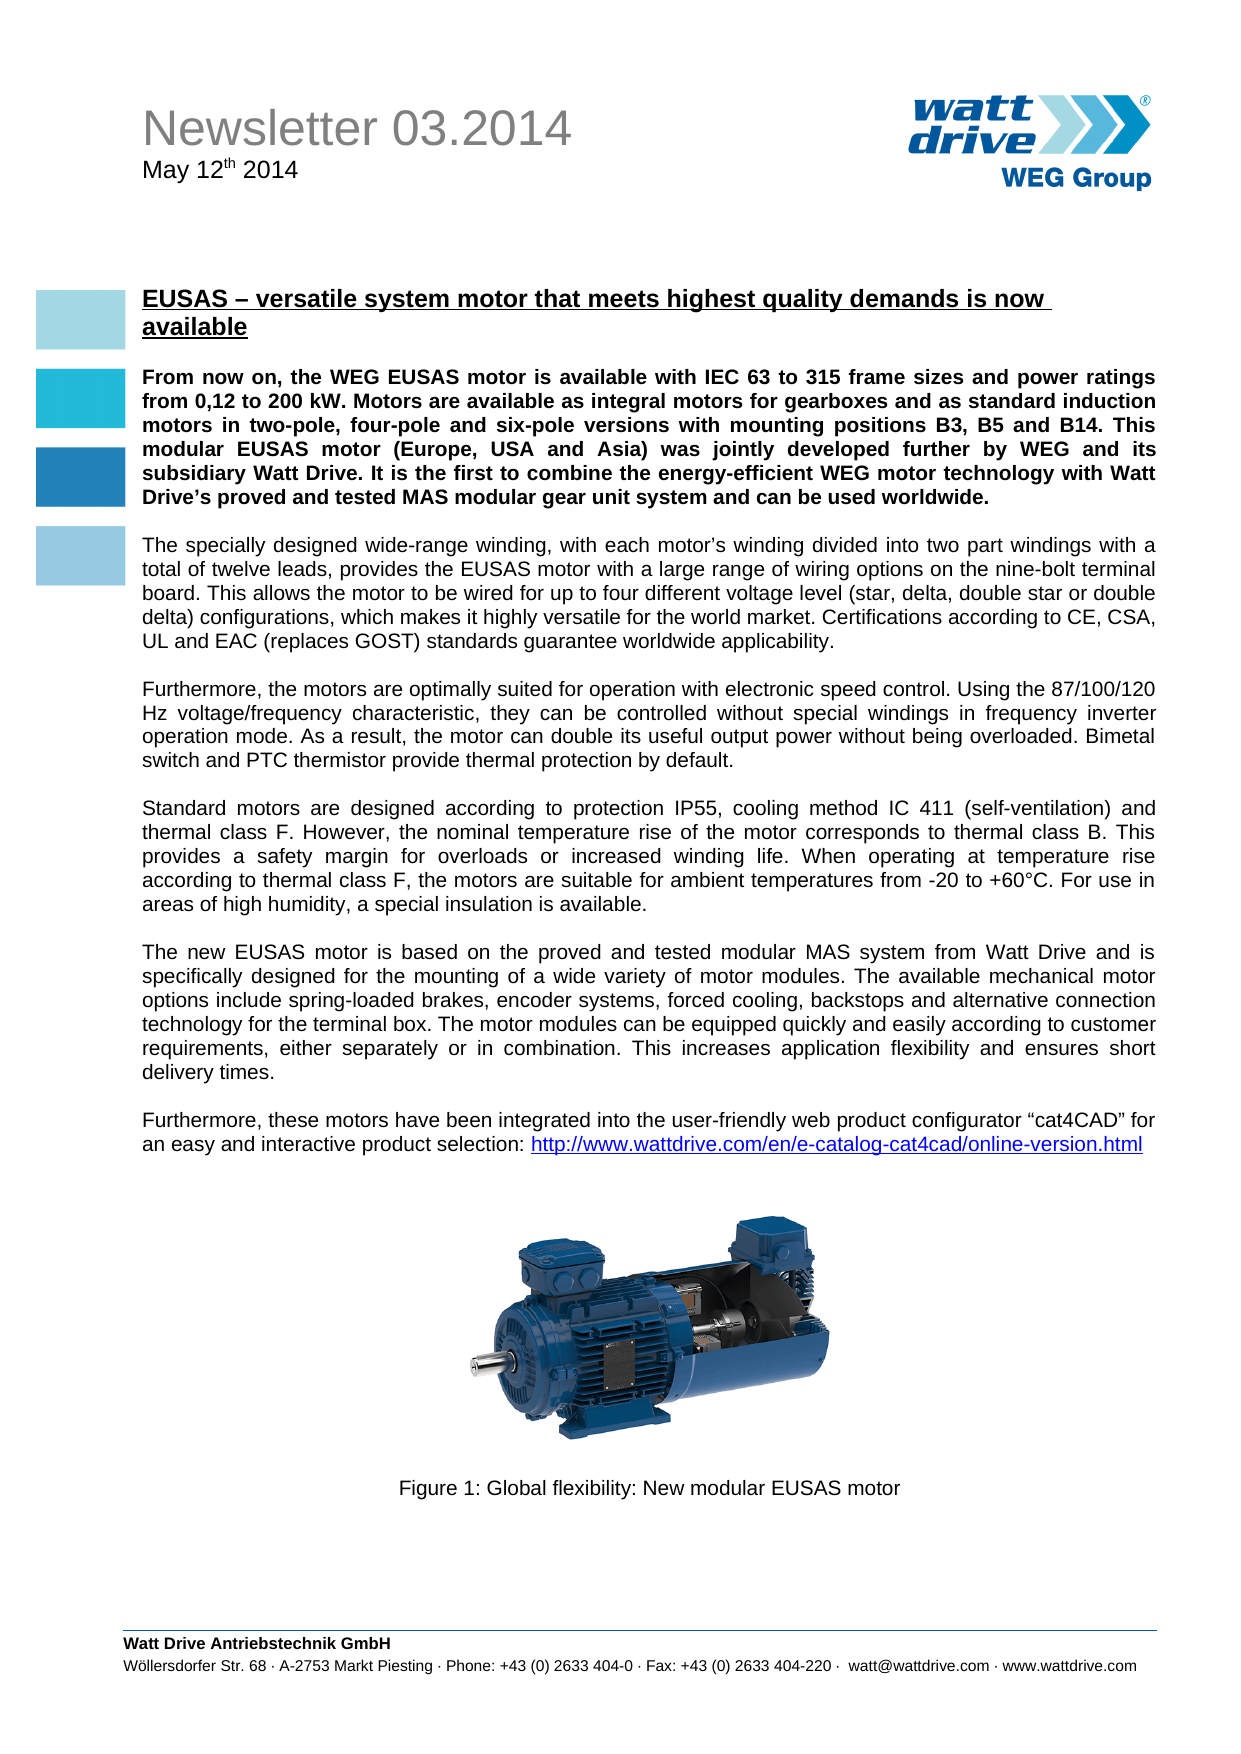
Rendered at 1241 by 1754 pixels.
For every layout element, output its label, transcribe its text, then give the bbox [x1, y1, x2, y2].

text From now on, the WEG EUSAS motor is available with IEC 63 to 315 frame sizes and power ratings from 0,12 to 200 kW. Motors are available as integral motors for gearboxes and as standard induction motors in two-pole, four-pole and six-pole versions with mounting positions B3, B5 and B14. This modular EUSAS motor (Europe, USA and Asia) was jointly developed further by WEG and its subsidiary Watt Drive. It is the first to combine the energy-efficient WEG motor technology with Watt Drive’s proved and tested MAS modular gear unit system and can be used worldwide. [142, 365, 1157, 509]
text Furthermore, the motors are optimally suited for operation with electronic speed control. Using the 87/100/120 Hz voltage/frequency characteristic, they can be controlled without special windings in frequency inverter operation mode. As a result, the motor can double its useful output power without being overloaded. Bimetal switch and PTC thermistor provide thermal protection by default. [142, 676, 1157, 772]
text Standard motors are designed according to protection IP55, cooling method IC 411 (self-ventilation) and thermal class F. However, the nominal temperature rise of the motor corresponds to thermal class B. This provides a safety margin for overloads or increased winding life. When operating at temperature rise according to thermal class F, the motors are suitable for ambient temperatures from -20 to +60°C. For use in areas of high humidity, a special insulation is available. [142, 796, 1157, 916]
text Furthermore, these motors have been integrated into the user-friendly web product configurator “cat4CAD” for an easy and interactive product selection: http://www.wattdrive.com/en/e-catalog-cat4cad/online-version.html [142, 1108, 1157, 1156]
picture [426, 1203, 873, 1452]
picture [36, 288, 126, 587]
text The specially designed wide-range winding, with each motor’s winding divided into two part windings with a total of twelve leads, provides the EUSAS motor with a large range of wiring options on the nine-bolt terminal board. This allows the motor to be wired for up to four different voltage level (star, delta, double star or double delta) configurations, which makes it highly versatile for the world market. Certifications according to CE, CSA, UL and EAC (replaces GOST) standards guarantee worldwide applicability. [142, 533, 1157, 652]
picture [907, 94, 1155, 192]
text The new EUSAS motor is based on the proved and tested modular MAS system from Watt Drive and is specifically designed for the mounting of a wide variety of motor modules. The available mechanical motor options include spring-loaded brakes, encoder systems, forced cooling, backstops and alternative connection technology for the terminal box. The motor modules can be equipped quickly and easily according to customer requirements, either separately or in combination. This increases application flexibility and ensures short delivery times. [142, 940, 1157, 1084]
text EUSAS – versatile system motor that meets highest quality demands is now available [142, 283, 1157, 341]
text Figure 1: Global flexibility: New modular EUSAS motor [142, 1476, 1157, 1499]
